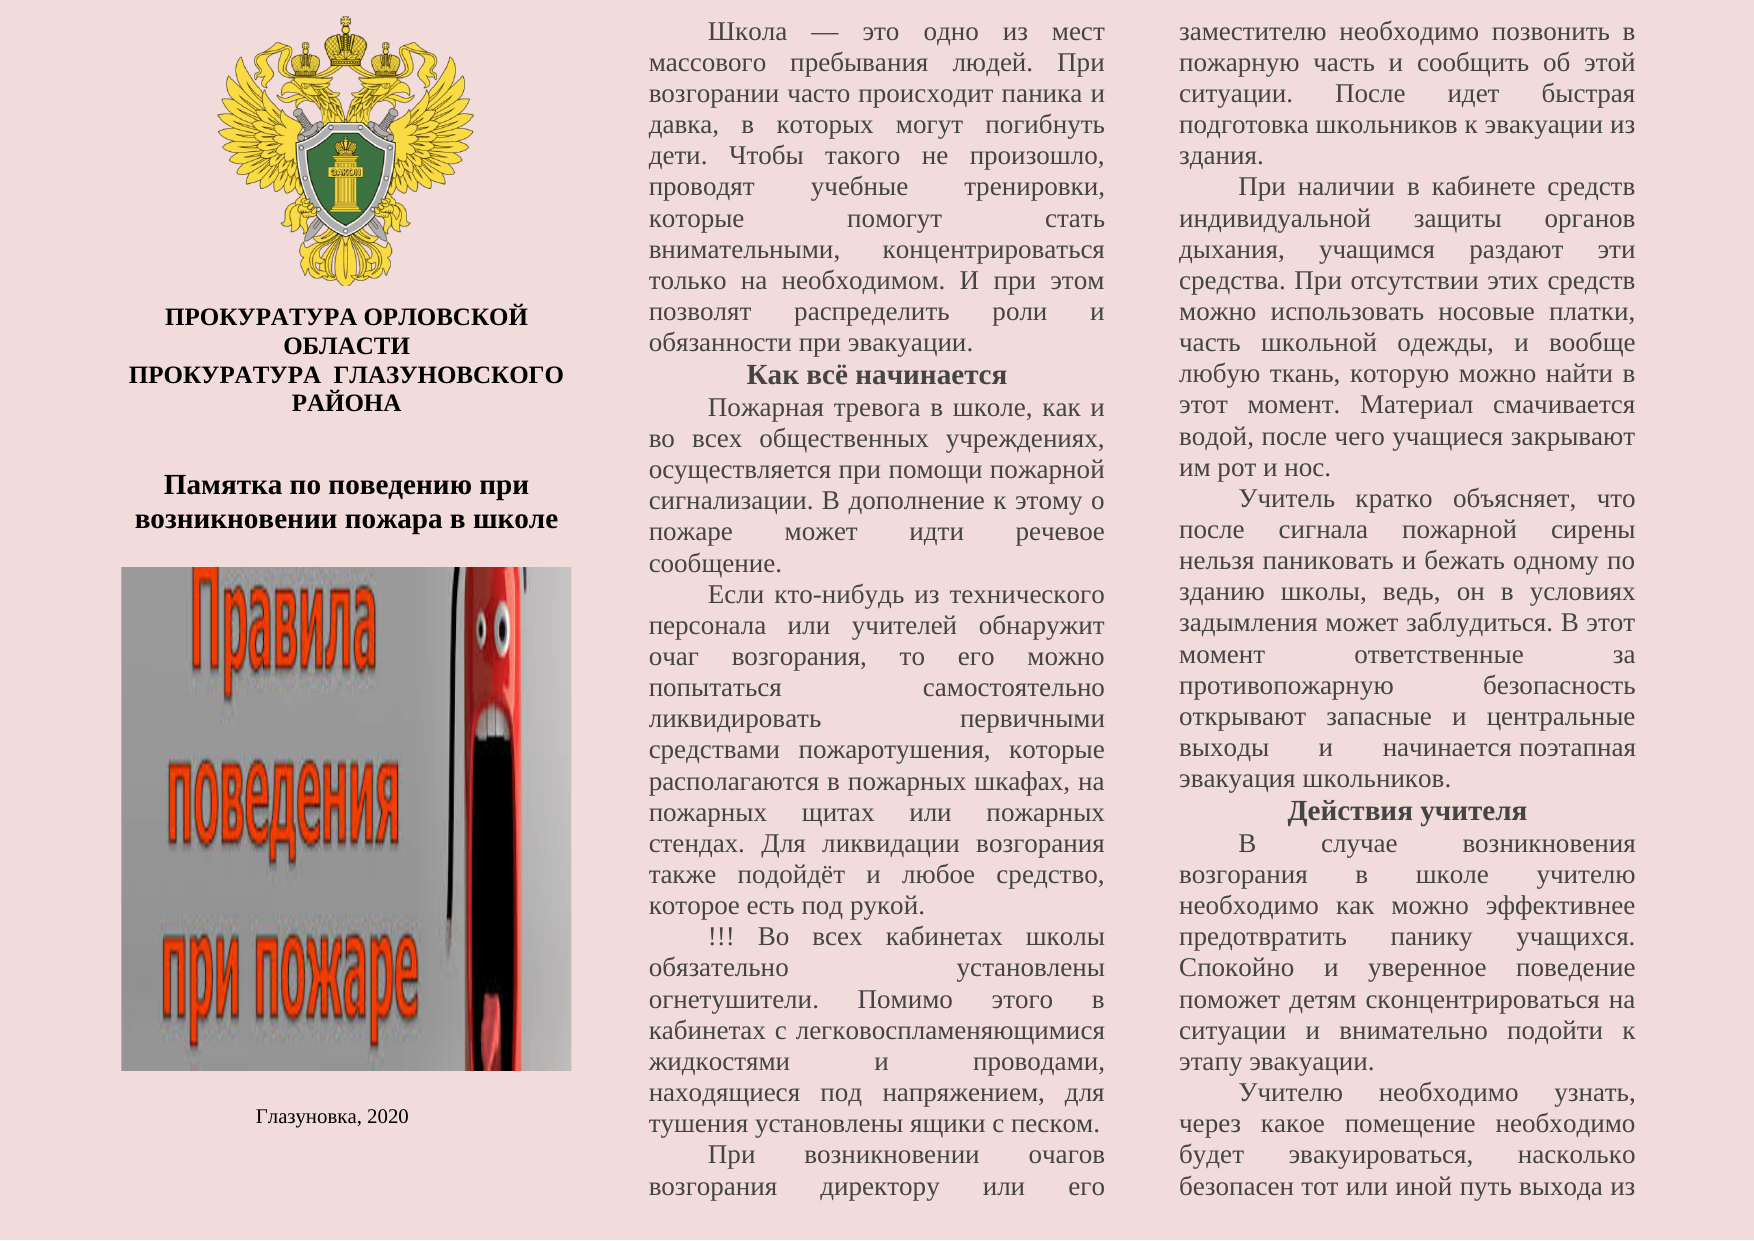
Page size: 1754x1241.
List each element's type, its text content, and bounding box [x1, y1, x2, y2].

text Если кто-нибудь из технического персонала или учителей обнаружит очаг возгорания, то его можно попытаться самостоятельно ликвидировать первичными средствами пожаротушения, которые располагаются в пожарных шкафах, на пожарных щитах или пожарных стендах. Для ликвидации возгорания также подойдёт и любое средство, которое есть под рукой. [648, 578, 1105, 920]
text Как всё начинается [648, 357, 1105, 391]
text В случае возникновения возгорания в школе учителю необходимо как можно эффективнее предотвратить панику учащихся. Спокойно и уверенное поведение поможет детям сконцентрироваться на ситуации и внимательно подойти к этапу эвакуации. [1179, 827, 1636, 1076]
text Школа — это одно из мест массового пребывания людей. При возгорании часто происходит паника и давка, в которых могут погибнуть дети. Чтобы такого не произошло, проводят учебные тренировки, которые помогут стать внимательными, концентрироваться только на необходимом. И при этом позволят распределить роли и обязанности при эвакуации. [648, 15, 1105, 357]
text !!! Во всех кабинетах школы обязательно установлены огнетушители. Помимо этого в кабинетах с легковоспламеняющимися жидкостями и проводами, находящиеся под напряжением, для тушения установлены ящики с песком. [648, 920, 1105, 1138]
picture [121, 567, 572, 1071]
text Пожарная тревога в школе, как и во всех общественных учреждениях, осуществляется при помощи пожарной сигнализации. В дополнение к этому о пожаре может идти речевое сообщение. [648, 391, 1105, 578]
text Памятка по поведению при возникновении пожара в школе [118, 467, 575, 534]
text Учитель кратко объясняет, что после сигнала пожарной сирены нельзя паниковать и бежать одному по зданию школы, ведь, он в условиях задымления может заблудиться. В этот момент ответственные за противопожарную безопасность открывают запасные и центральные выходы и начинается поэтапная эвакуация школьников. [1179, 482, 1636, 793]
text Глазуновка, 2020 [118, 1104, 575, 1128]
text При наличии в кабинете средств индивидуальной защиты органов дыхания, учащимся раздают эти средства. При отсутствии этих средств можно использовать носовые платки, часть школьной одежды, и вообще любую ткань, которую можно найти в этот момент. Материал смачивается водой, после чего учащиеся закрывают им рот и нос. [1179, 171, 1636, 482]
subtitle Действия учителя [1179, 793, 1636, 827]
text При возникновении очагов возгорания директору или его заместителю необходимо позвонить в пожарную часть и сообщить об этой ситуации. После идет быстрая подготовка школьников к эвакуации из здания. [648, 1138, 1105, 1201]
text При возникновении очагов возгорания директору или его заместителю необходимо позвонить в пожарную часть и сообщить об этой ситуации. После идет быстрая подготовка школьников к эвакуации из здания. [1179, 15, 1636, 171]
text ПРОКУРАТУРА ГЛАЗУНОВСКОГО РАЙОНА [118, 360, 575, 417]
picture [211, 15, 481, 285]
